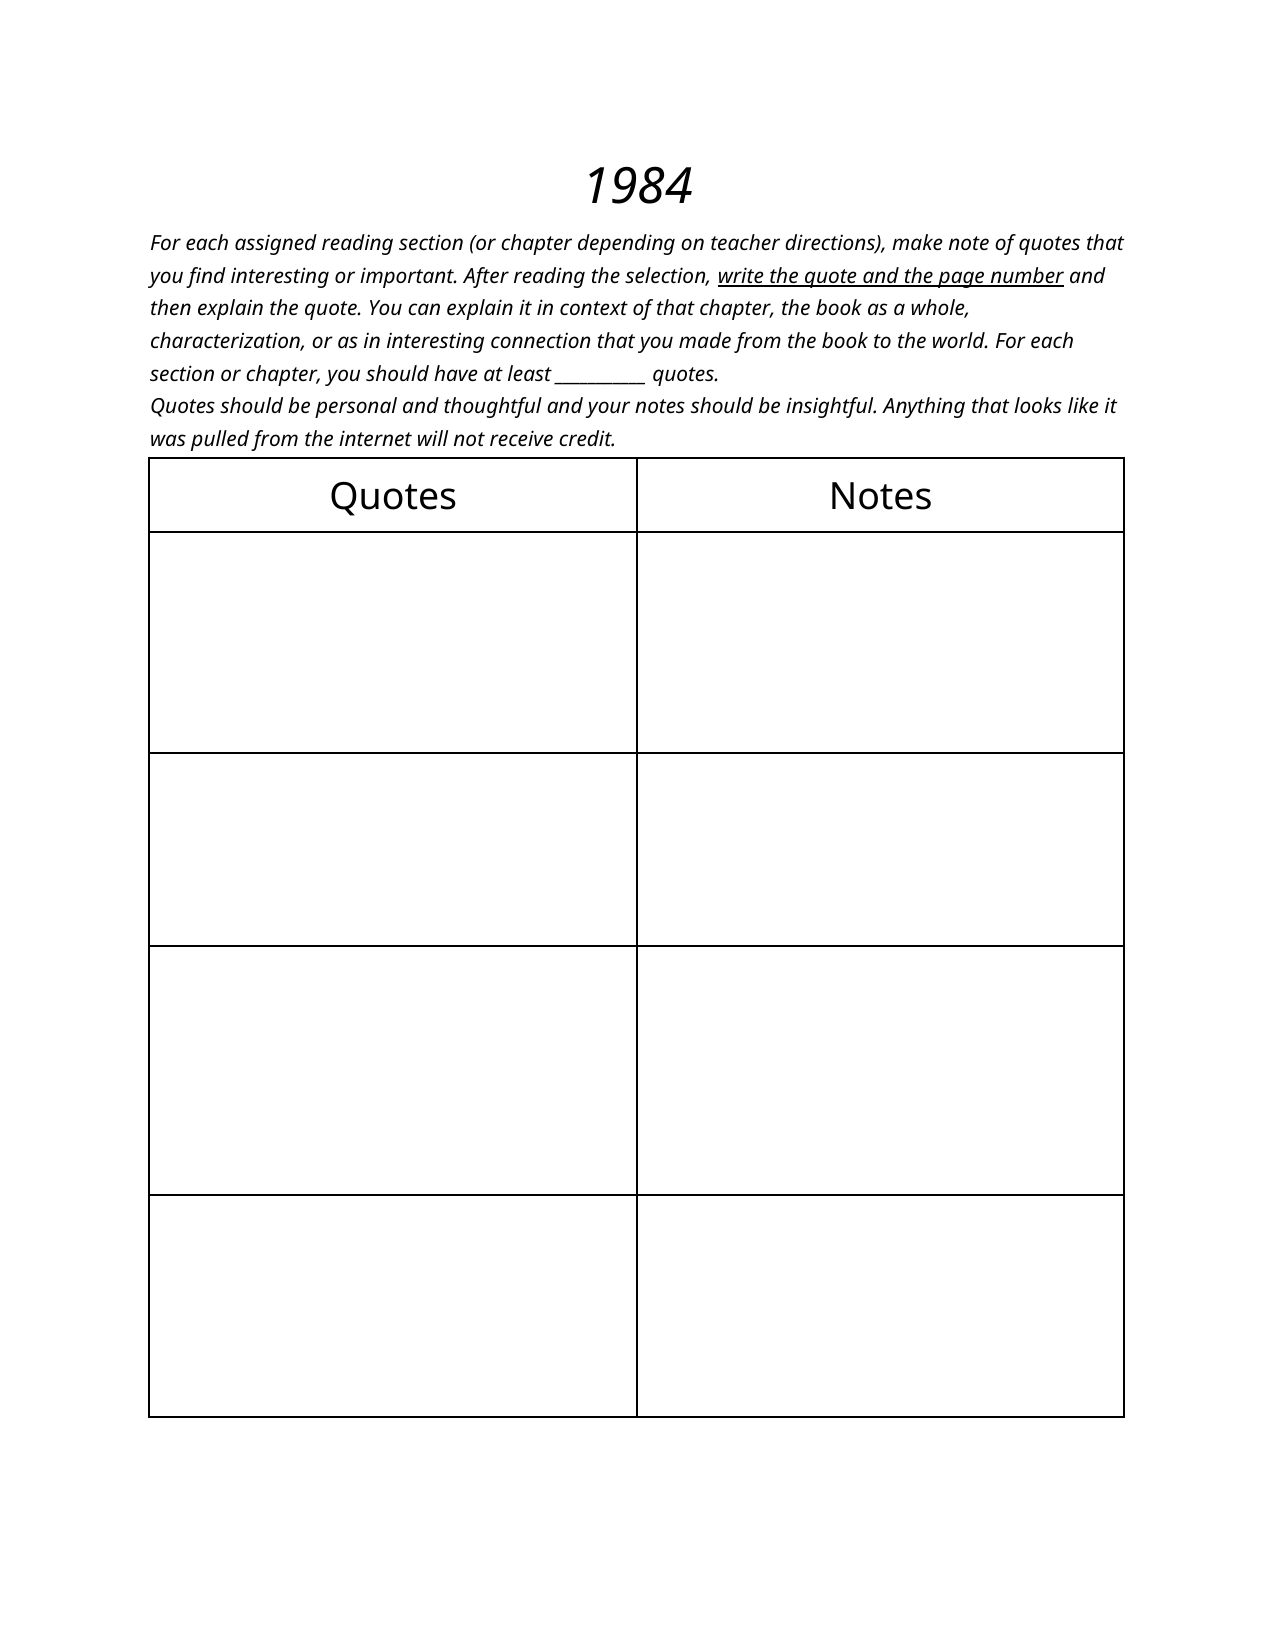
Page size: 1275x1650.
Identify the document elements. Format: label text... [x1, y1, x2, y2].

table_header Notes [638, 459, 1123, 531]
text For each assigned reading section (or chapter depending on teacher directions), make note of quotes that you find interesting or important. After reading the selection, write the quote and the page number and then explain the quote. You can explain it in context of that chapter, the book as a whole, characterization, or as in interesting connection that you made from the book to the world. For each section or chapter, you should have at least ___________ quotes. [150, 228, 1125, 387]
table_cell [150, 533, 636, 752]
table_cell [150, 947, 636, 1194]
table_cell [638, 754, 1123, 945]
text 1984 [150, 150, 1125, 218]
table_cell [150, 754, 636, 945]
table_cell [638, 533, 1123, 752]
table_header Quotes [150, 459, 636, 531]
table_cell [150, 1196, 636, 1416]
text Quotes should be personal and thoughtful and your notes should be insightful. Anything that looks like it was pulled from the internet will not receive credit. [150, 391, 1125, 452]
table_cell [638, 947, 1123, 1194]
table_cell [638, 1196, 1123, 1416]
